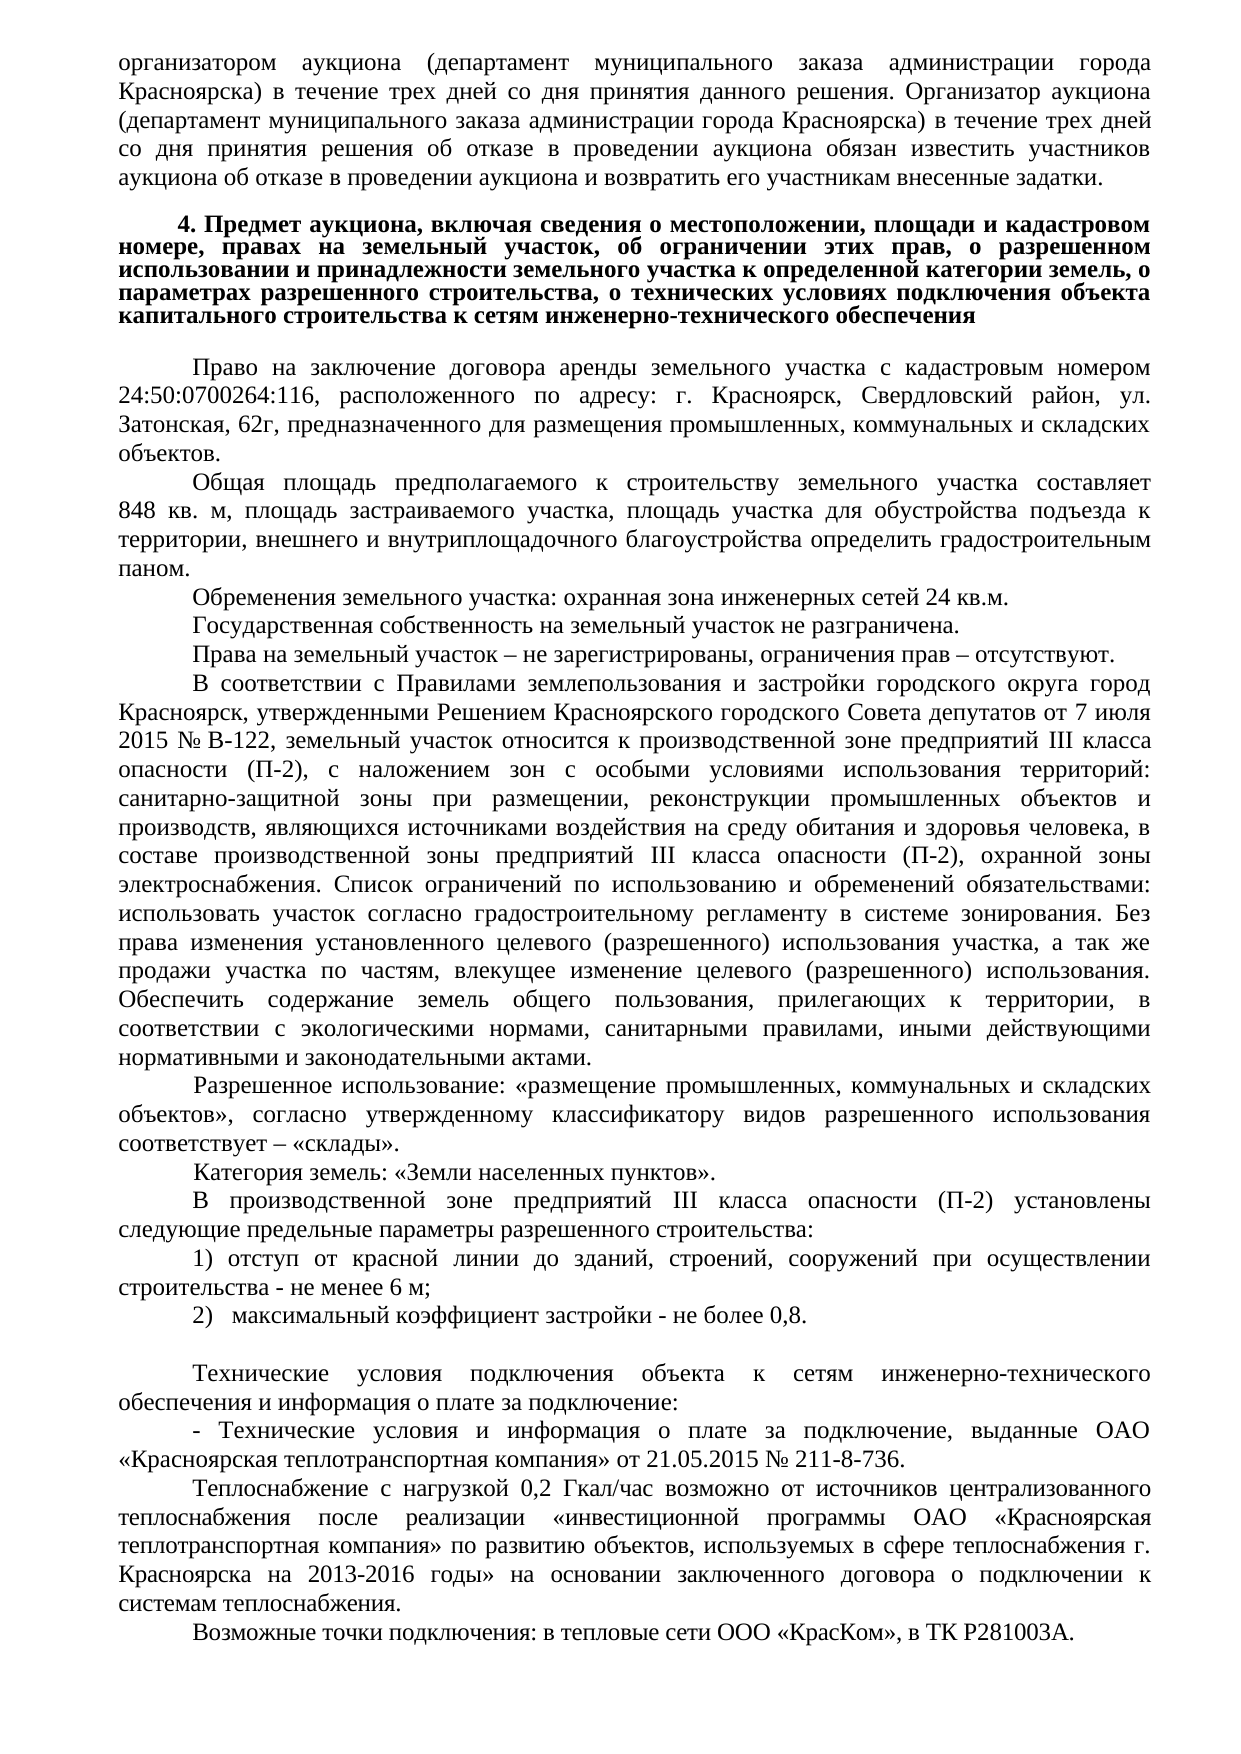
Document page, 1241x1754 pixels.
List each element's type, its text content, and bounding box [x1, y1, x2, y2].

text - Технические условия и информация о плате за подключение, выданные ОАО «Красноярская теплотранспортная компания» от 21.05.2015 № 211-8-736. [118, 1416, 1152, 1473]
text Разрешенное использование: «размещение промышленных, коммунальных и складских объектов», согласно утвержденному классификатору видов разрешенного использования соответствует – «склады». [118, 1071, 1152, 1157]
text Теплоснабжение с нагрузкой 0,2 Гкал/час возможно от источников централизованного теплоснабжения после реализации «инвестиционной программы ОАО «Красноярская теплотранспортная компания» по развитию объектов, используемых в сфере теплоснабжения г. Красноярска на 2013-2016 годы» на основании заключенного договора о подключении к системам теплоснабжения. [118, 1473, 1152, 1617]
text В соответствии с Правилами землепользования и застройки городского округа город Красноярск, утвержденными Решением Красноярского городского Совета депутатов от 7 июля 2015 № В-122, земельный участок относится к производственной зоне предприятий III класса опасности (П-2), с наложением зон с особыми условиями использования территорий: санитарно-защитной зоны при размещении, реконструкции промышленных объектов и производств, являющихся источниками воздействия на среду обитания и здоровья человека, в составе производственной зоны предприятий III класса опасности (П-2), охранной зоны электроснабжения. Список ограничений по использованию и обременений обязательствами: использовать участок согласно градостроительному регламенту в системе зонирования. Без права изменения установленного целевого (разрешенного) использования участка, а так же продажи участка по частям, влекущее изменение целевого (разрешенного) использования. Обеспечить содержание земель общего пользования, прилегающих к территории, в соответствии с экологическими нормами, санитарными правилами, иными действующими нормативными и законодательными актами. [118, 668, 1152, 1071]
text Категория земель: «Земли населенных пунктов». [118, 1157, 1152, 1186]
text В производственной зоне предприятий III класса опасности (П-2) установлены следующие предельные параметры разрешенного строительства: [118, 1186, 1152, 1243]
text 1) отступ от красной линии до зданий, строений, сооружений при осуществлении строительства - не менее 6 м; [118, 1243, 1152, 1301]
text Обременения земельного участка: охранная зона инженерных сетей 24 кв.м. [118, 582, 1152, 611]
text 2) максимальный коэффициент застройки - не более 0,8. [118, 1301, 1152, 1329]
title 4. Предмет аукциона, включая сведения о местоположении, площади и кадастровом номере, правах на земельный участок, об ограничении этих прав, о разрешенном использовании и принадлежности земельного участка к определенной категории земель, о параметрах разрешенного строительства, о технических условиях подключения объекта капитального строительства к сетям инженерно-технического обеспечения [118, 214, 1152, 329]
text Технические условия подключения объекта к сетям инженерно-технического обеспечения и информация о плате за подключение: [118, 1358, 1152, 1416]
text Право на заключение договора аренды земельного участка с кадастровым номером 24:50:0700264:116, расположенного по адресу: г. Красноярск, Свердловский район, ул. Затонская, 62г, предназначенного для размещения промышленных, коммунальных и складских объектов. [118, 352, 1152, 467]
text Возможные точки подключения: в тепловые сети ООО «КрасКом», в ТК Р281003А. [118, 1617, 1152, 1646]
text Права на земельный участок – не зарегистрированы, ограничения прав – отсутствуют. [118, 639, 1152, 668]
text Государственная собственность на земельный участок не разграничена. [118, 611, 1152, 639]
text Общая площадь предполагаемого к строительству земельного участка составляет 848 кв. м, площадь застраиваемого участка, площадь участка для обустройства подъезда к территории, внешнего и внутриплощадочного благоустройства определить градостроительным паном. [118, 467, 1152, 582]
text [118, 47, 1152, 191]
